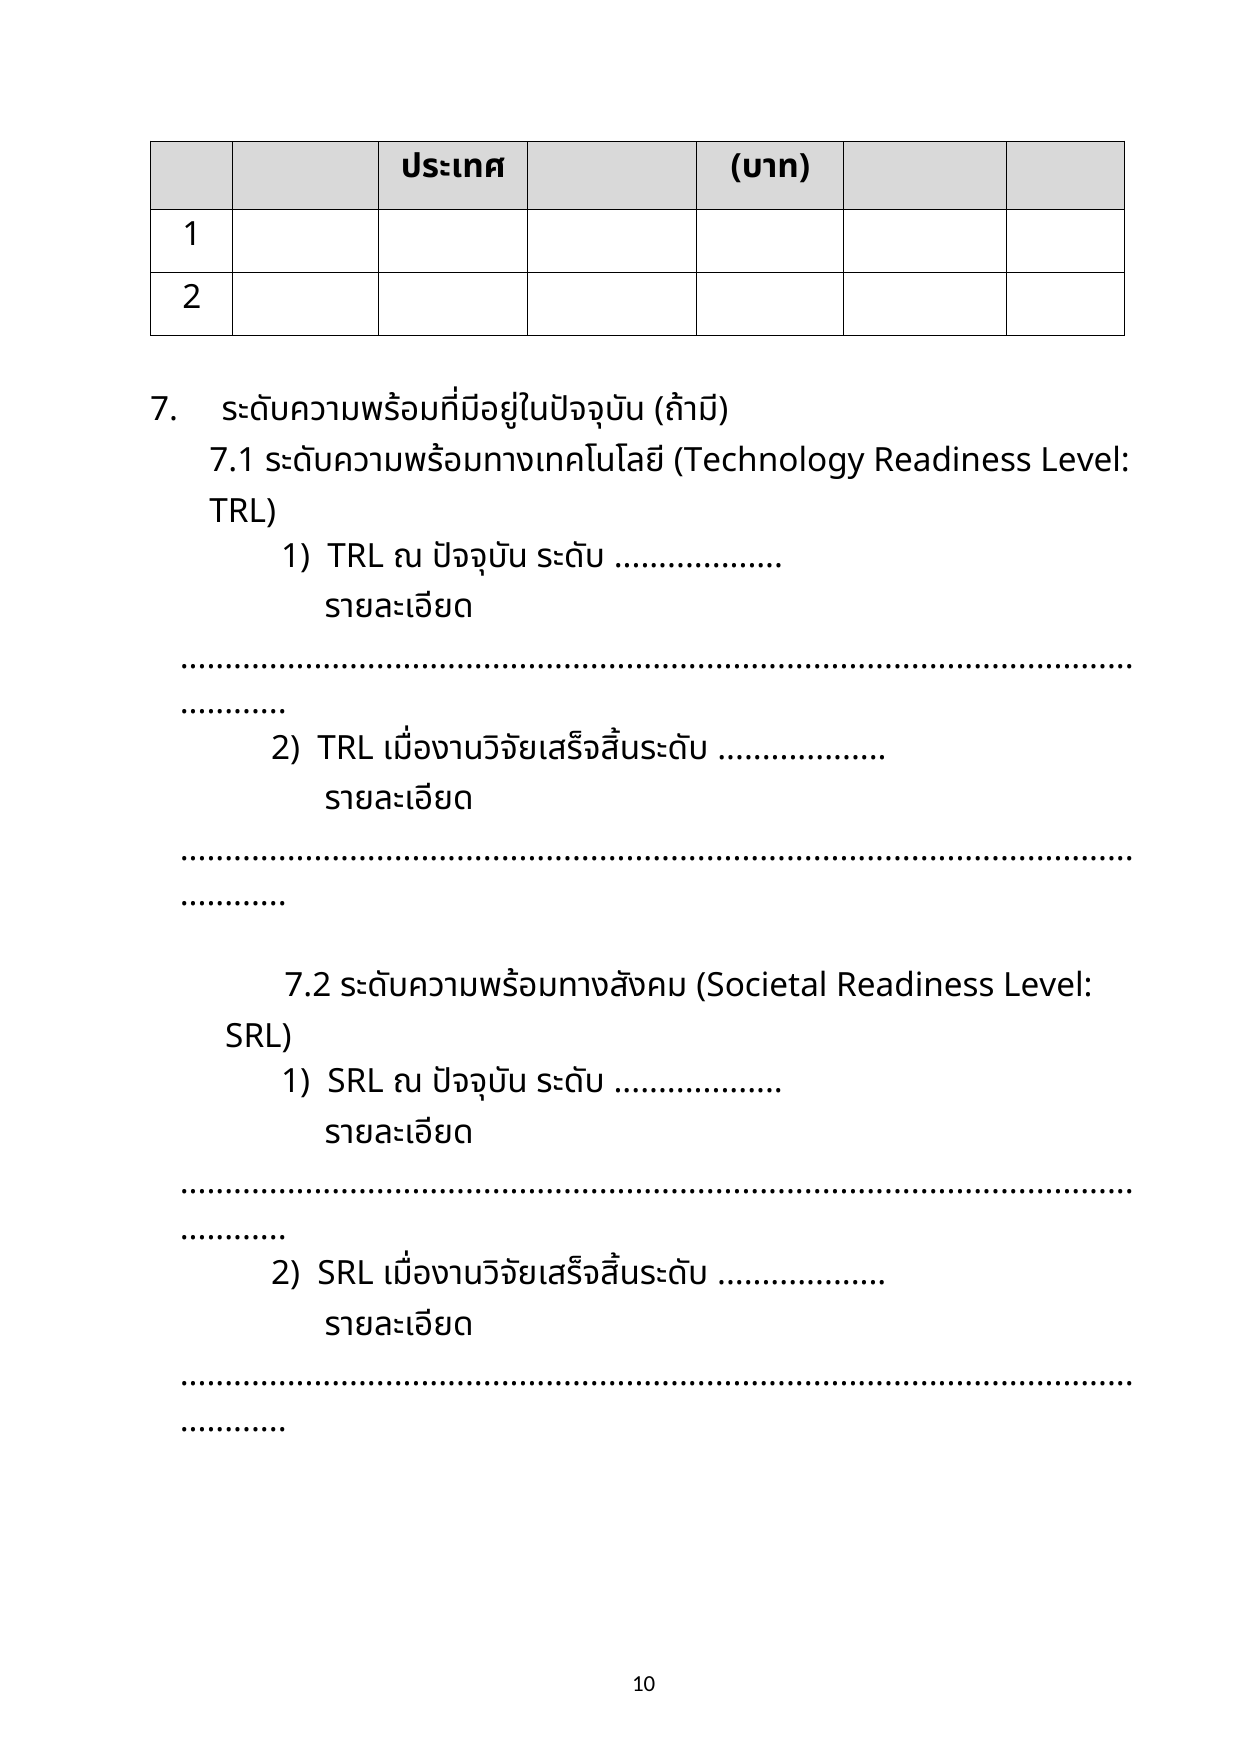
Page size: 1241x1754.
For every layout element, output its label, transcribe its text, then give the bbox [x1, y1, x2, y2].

text รายละเอียด ....................................................................................................................... [179, 1299, 1137, 1441]
table_cell [1007, 210, 1124, 272]
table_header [697, 142, 843, 209]
text รายละเอียด ....................................................................................................................... [179, 582, 1137, 724]
text รายละเอียด ....................................................................................................................... [179, 1108, 1137, 1249]
table_cell [528, 273, 696, 335]
text 2) SRL เมื่องานวิจัยเสร็จสิ้นระดับ ................... [150, 1249, 1137, 1299]
table_cell [233, 210, 378, 272]
table_cell [1007, 273, 1124, 335]
text 1) TRL ณ ปัจจุบัน ระดับ ................... [179, 532, 1137, 582]
table_cell [379, 273, 527, 335]
table_header ปีงบประมาณ [233, 142, 378, 209]
text 7. ระดับความพร้อมที่มีอยู่ในปัจจุบัน (ถ้ามี) [150, 385, 1137, 436]
table_cell [697, 210, 843, 272]
text รายละเอียด ....................................................................................................................... [179, 774, 1137, 916]
text 1) SRL ณ ปัจจุบัน ระดับ ................... [179, 1057, 1137, 1108]
table_cell 2 [151, 273, 232, 335]
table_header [379, 142, 527, 209]
table_cell [233, 273, 378, 335]
text 2) TRL เมื่องานวิจัยเสร็จสิ้นระดับ ................... [150, 724, 1137, 774]
table_cell [528, 210, 696, 272]
table_cell [697, 273, 843, 335]
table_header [844, 142, 1006, 209]
table_header ลำดับที่ [151, 142, 232, 209]
table_cell [379, 210, 527, 272]
table_header รวม [1007, 142, 1124, 209]
table_header แนวทางร่วมดำเนินการ [528, 142, 696, 209]
table_cell [844, 210, 1006, 272]
table_cell [844, 273, 1006, 335]
text 7.2 ระดับความพร้อมทางสังคม (Societal Readiness Level: SRL) [225, 961, 1137, 1057]
text 7.1 ระดับความพร้อมทางเทคโนโลยี (Technology Readiness Level: TRL) [209, 436, 1137, 532]
table_cell 1 [151, 210, 232, 272]
